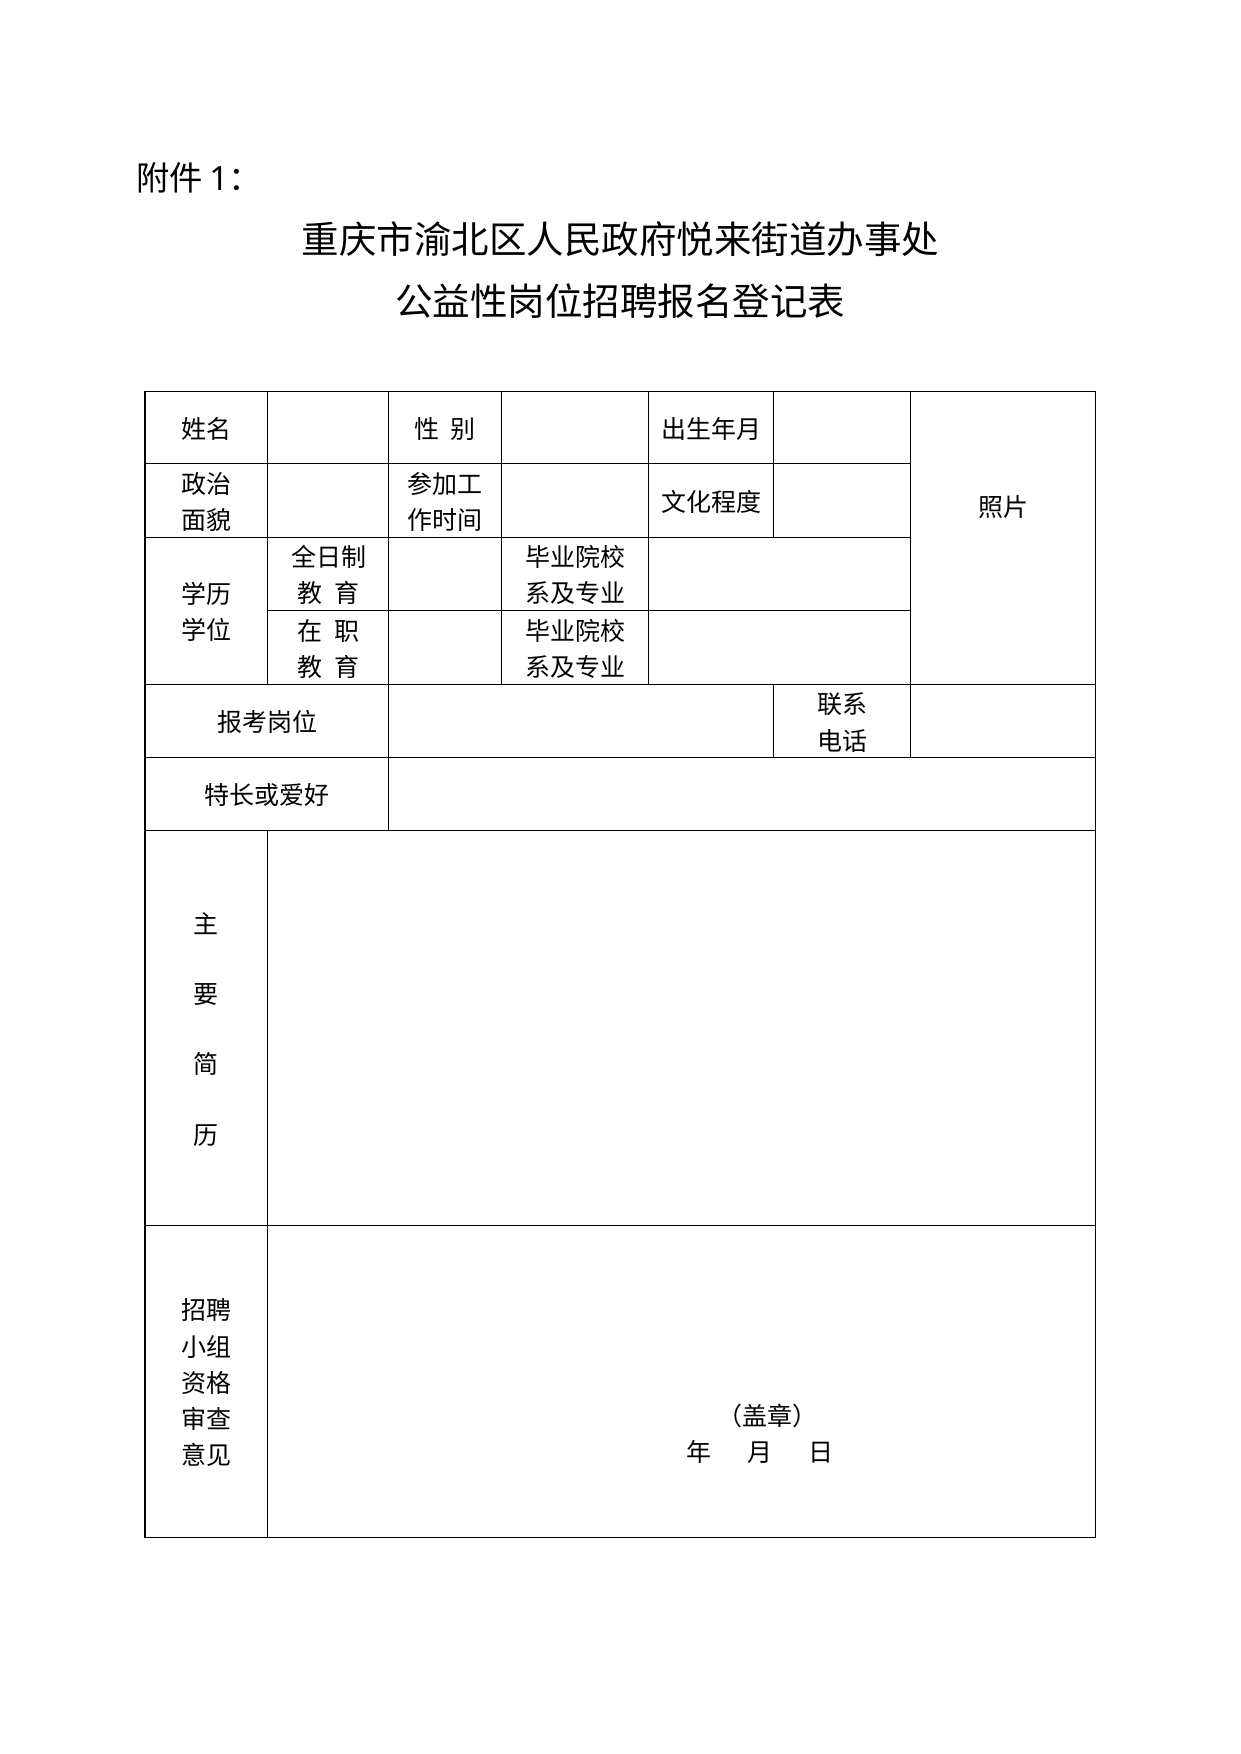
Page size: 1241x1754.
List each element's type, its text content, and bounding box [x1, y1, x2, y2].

text 附件1： [136, 141, 1104, 203]
table_cell 毕业院校系及专业 [502, 611, 648, 684]
table_header [502, 392, 648, 463]
table_cell [774, 464, 910, 537]
table_cell [649, 611, 910, 684]
table_cell [911, 685, 1095, 757]
table_cell 特长或爱好 [146, 758, 388, 830]
table_cell 报考岗位 [146, 685, 388, 757]
table_cell 在 职 教 育 [268, 611, 388, 684]
table_cell （盖章） 年 月 日 [268, 1226, 1095, 1537]
table_cell [389, 758, 1095, 830]
table_cell [268, 831, 1095, 1225]
table_cell [389, 685, 773, 757]
table_cell 联系 电话 [774, 685, 910, 757]
table_cell 参加工 作时间 [389, 464, 501, 537]
table_cell [389, 611, 501, 684]
table_cell 毕业院校系及专业 [502, 538, 648, 610]
table_header 出生年月 [649, 392, 773, 463]
table_cell [268, 464, 388, 537]
table_cell [649, 538, 910, 610]
table_cell 招聘 小组 资格 审查 意见 [146, 1226, 267, 1537]
table_cell 主 要 简 历 [146, 831, 267, 1225]
table_cell [502, 464, 648, 537]
table_header 照片 [911, 392, 1095, 684]
table_cell 学历 学位 [146, 538, 267, 684]
text 公益性岗位招聘报名登记表 [136, 266, 1104, 328]
table_cell 政治 面貌 [146, 464, 267, 537]
text 重庆市渝北区人民政府悦来街道办事处 [136, 203, 1104, 266]
table_cell 全日制 教 育 [268, 538, 388, 610]
table_cell [389, 538, 501, 610]
table_header [774, 392, 910, 463]
table_cell 文化程度 [649, 464, 773, 537]
table_header 姓名 [146, 392, 267, 463]
table_header [268, 392, 388, 463]
table_header 性 别 [389, 392, 501, 463]
